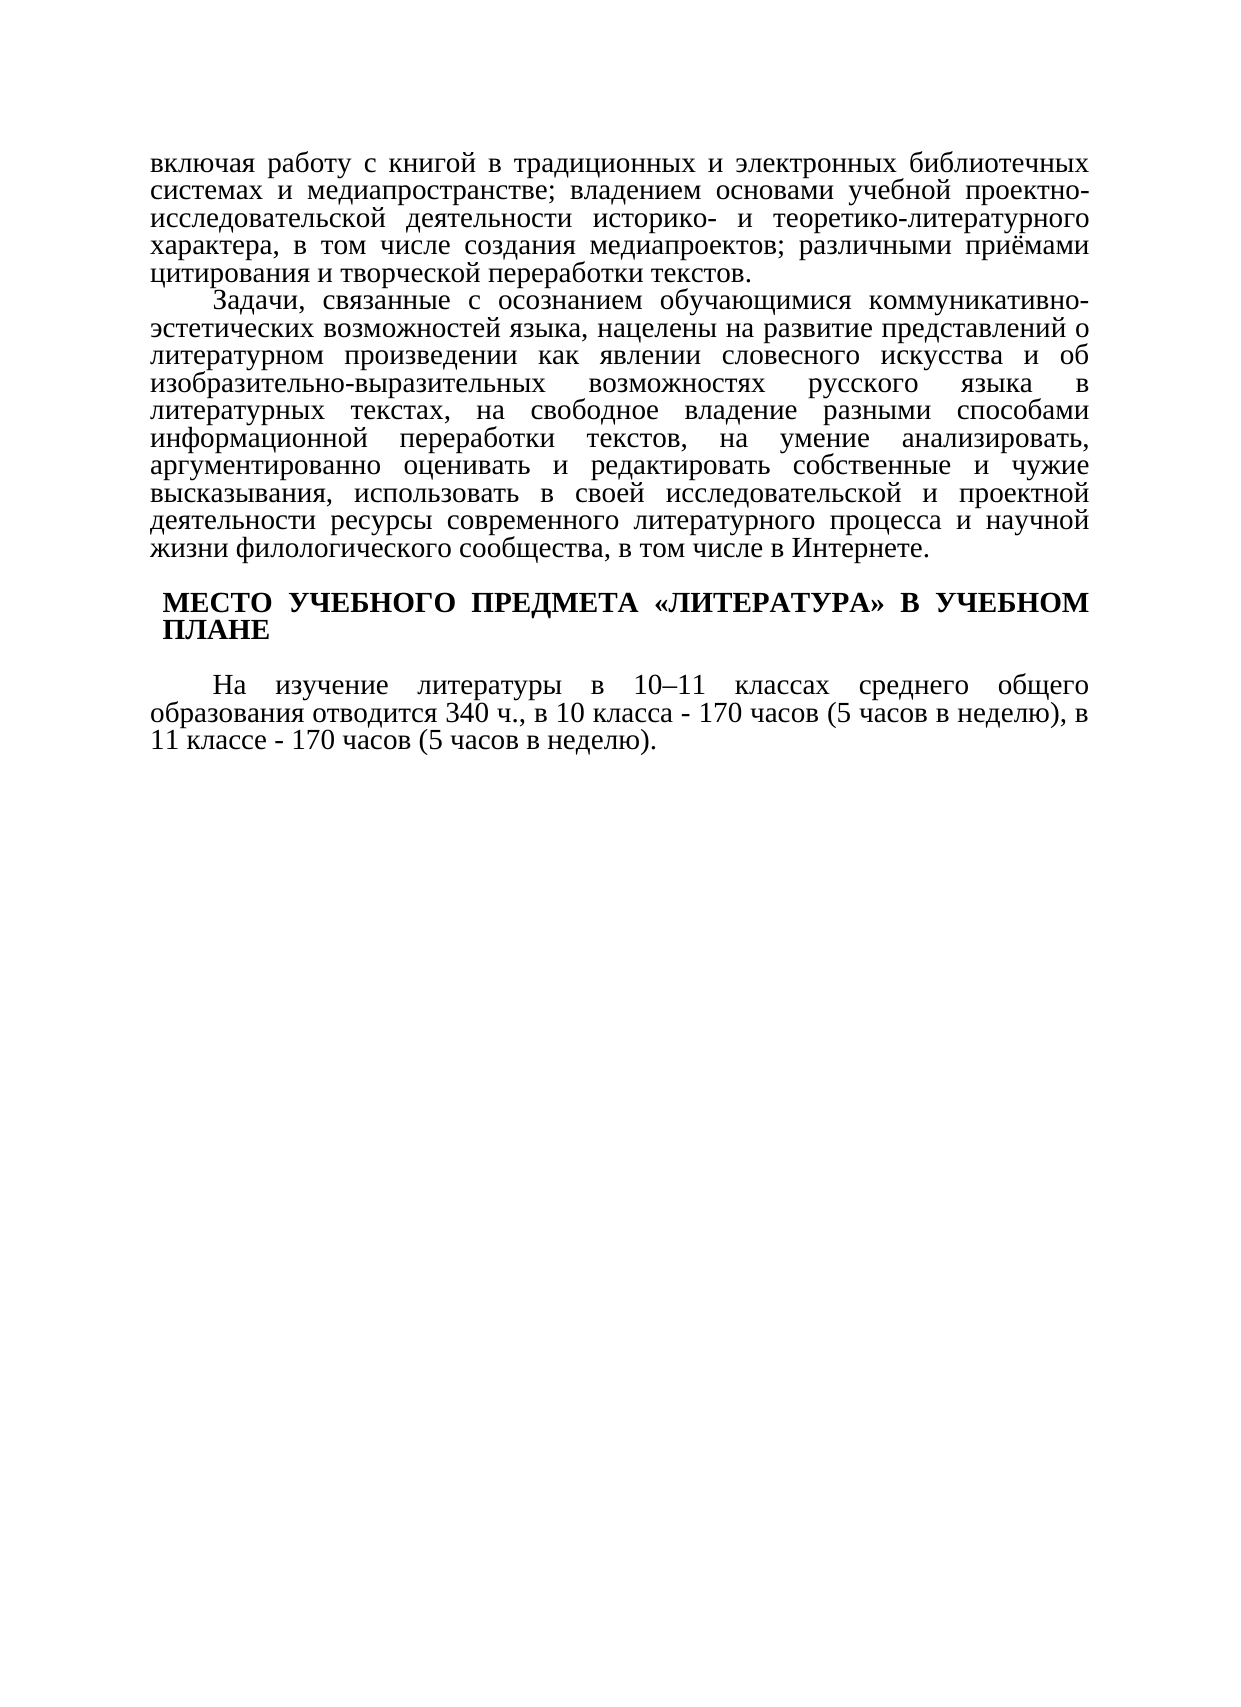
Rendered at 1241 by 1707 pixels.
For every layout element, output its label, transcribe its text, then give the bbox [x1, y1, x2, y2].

text Задачи, связанные с осознанием обучающимися коммуникативно-эстетических возможностей языка, нацелены на развитие представлений о литературном произведении как явлении словесного искусства и об изобразительно-выразительных возможностях русского языка в литературных текстах, на свободное владение разными способами информационной переработки текстов, на умение анализировать, аргументированно оценивать и редактировать собственные и чужие высказывания, использовать в своей исследовательской и проектной деятельности ресурсы современного литературного процесса и научной жизни филологического сообщества, в том числе в Интернете. [150, 287, 1090, 562]
text На изучение литературы в 10–11 классах среднего общего образования отводится 340 ч., в 10 класса - 170 часов (5 часов в неделю), в 11 классе - 170 часов (5 часов в неделю). [150, 672, 1090, 755]
text МЕСТО УЧЕБНОГО ПРЕДМЕТА «ЛИТЕРАТУРА» В УЧЕБНОМ ПЛАНЕ [162, 590, 1090, 645]
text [150, 150, 1090, 287]
